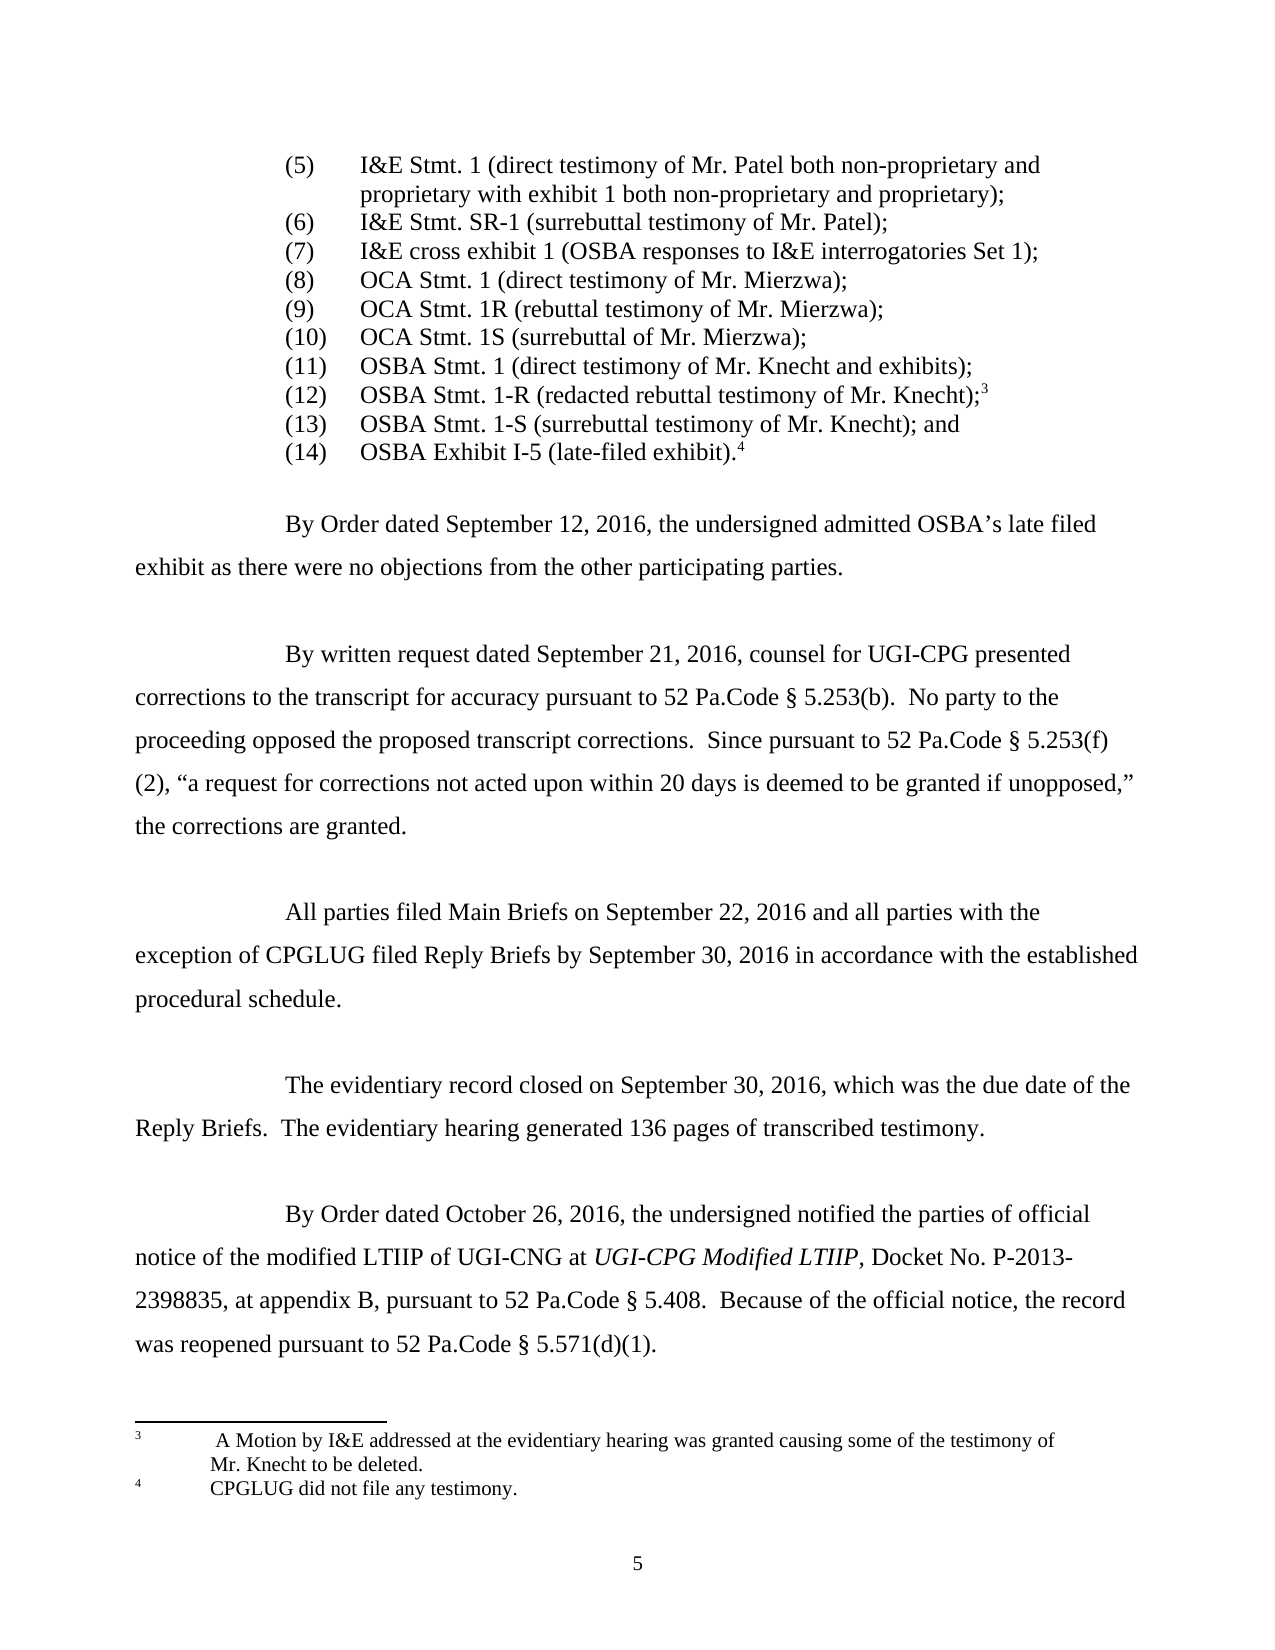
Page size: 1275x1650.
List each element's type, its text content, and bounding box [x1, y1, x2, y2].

list OSBA Stmt. 1-S (surrebuttal testimony of Mr. Knecht); and [285, 409, 1140, 437]
list I&E cross exhibit 1 (OSBA responses to I&E interrogatories Set 1); [285, 236, 1140, 265]
text By written request dated September 21, 2016, counsel for UGI-CPG presented corrections to the transcript for accuracy pursuant to 52 Pa.Code § 5.253(b). No party to the proceeding opposed the proposed transcript corrections. Since pursuant to 52 Pa.Code § 5.253(f)(2), “a request for corrections not acted upon within 20 days is deemed to be granted if unopposed,” the corrections are granted. [135, 639, 1140, 840]
list OSBA Exhibit I-5 (late-filed exhibit). [285, 437, 1140, 466]
list I&E Stmt. 1 (direct testimony of Mr. Patel both non-proprietary and proprietary with exhibit 1 both non-proprietary and proprietary); [285, 150, 1140, 207]
text By Order dated September 12, 2016, the undersigned admitted OSBA’s late filed exhibit as there were no objections from the other participating parties. [135, 509, 1140, 581]
list OCA Stmt. 1S (surrebuttal of Mr. Mierzwa); [285, 322, 1140, 351]
list I&E Stmt. SR-1 (surrebuttal testimony of Mr. Patel); [285, 207, 1140, 236]
text By Order dated October 26, 2016, the undersigned notified the parties of official notice of the modified LTIIP of UGI-CNG at UGI-CPG Modified LTIIP, Docket No. P-2013-2398835, at appendix B, pursuant to 52 Pa.Code § 5.408. Because of the official notice, the record was reopened pursuant to 52 Pa.Code § 5.571(d)(1). [135, 1199, 1140, 1357]
list OSBA Stmt. 1-R (redacted rebuttal testimony of Mr. Knecht); [285, 380, 1140, 409]
text The evidentiary record closed on September 30, 2016, which was the due date of the Reply Briefs. The evidentiary hearing generated 136 pages of transcribed testimony. [135, 1070, 1140, 1142]
list OSBA Stmt. 1 (direct testimony of Mr. Knecht and exhibits); [285, 351, 1140, 380]
list OCA Stmt. 1R (rebuttal testimony of Mr. Mierzwa); [285, 294, 1140, 322]
list OCA Stmt. 1 (direct testimony of Mr. Mierzwa); [285, 265, 1140, 294]
text All parties filed Main Briefs on September 22, 2016 and all parties with the exception of CPGLUG filed Reply Briefs by September 30, 2016 in accordance with the established procedural schedule. [135, 897, 1140, 1012]
